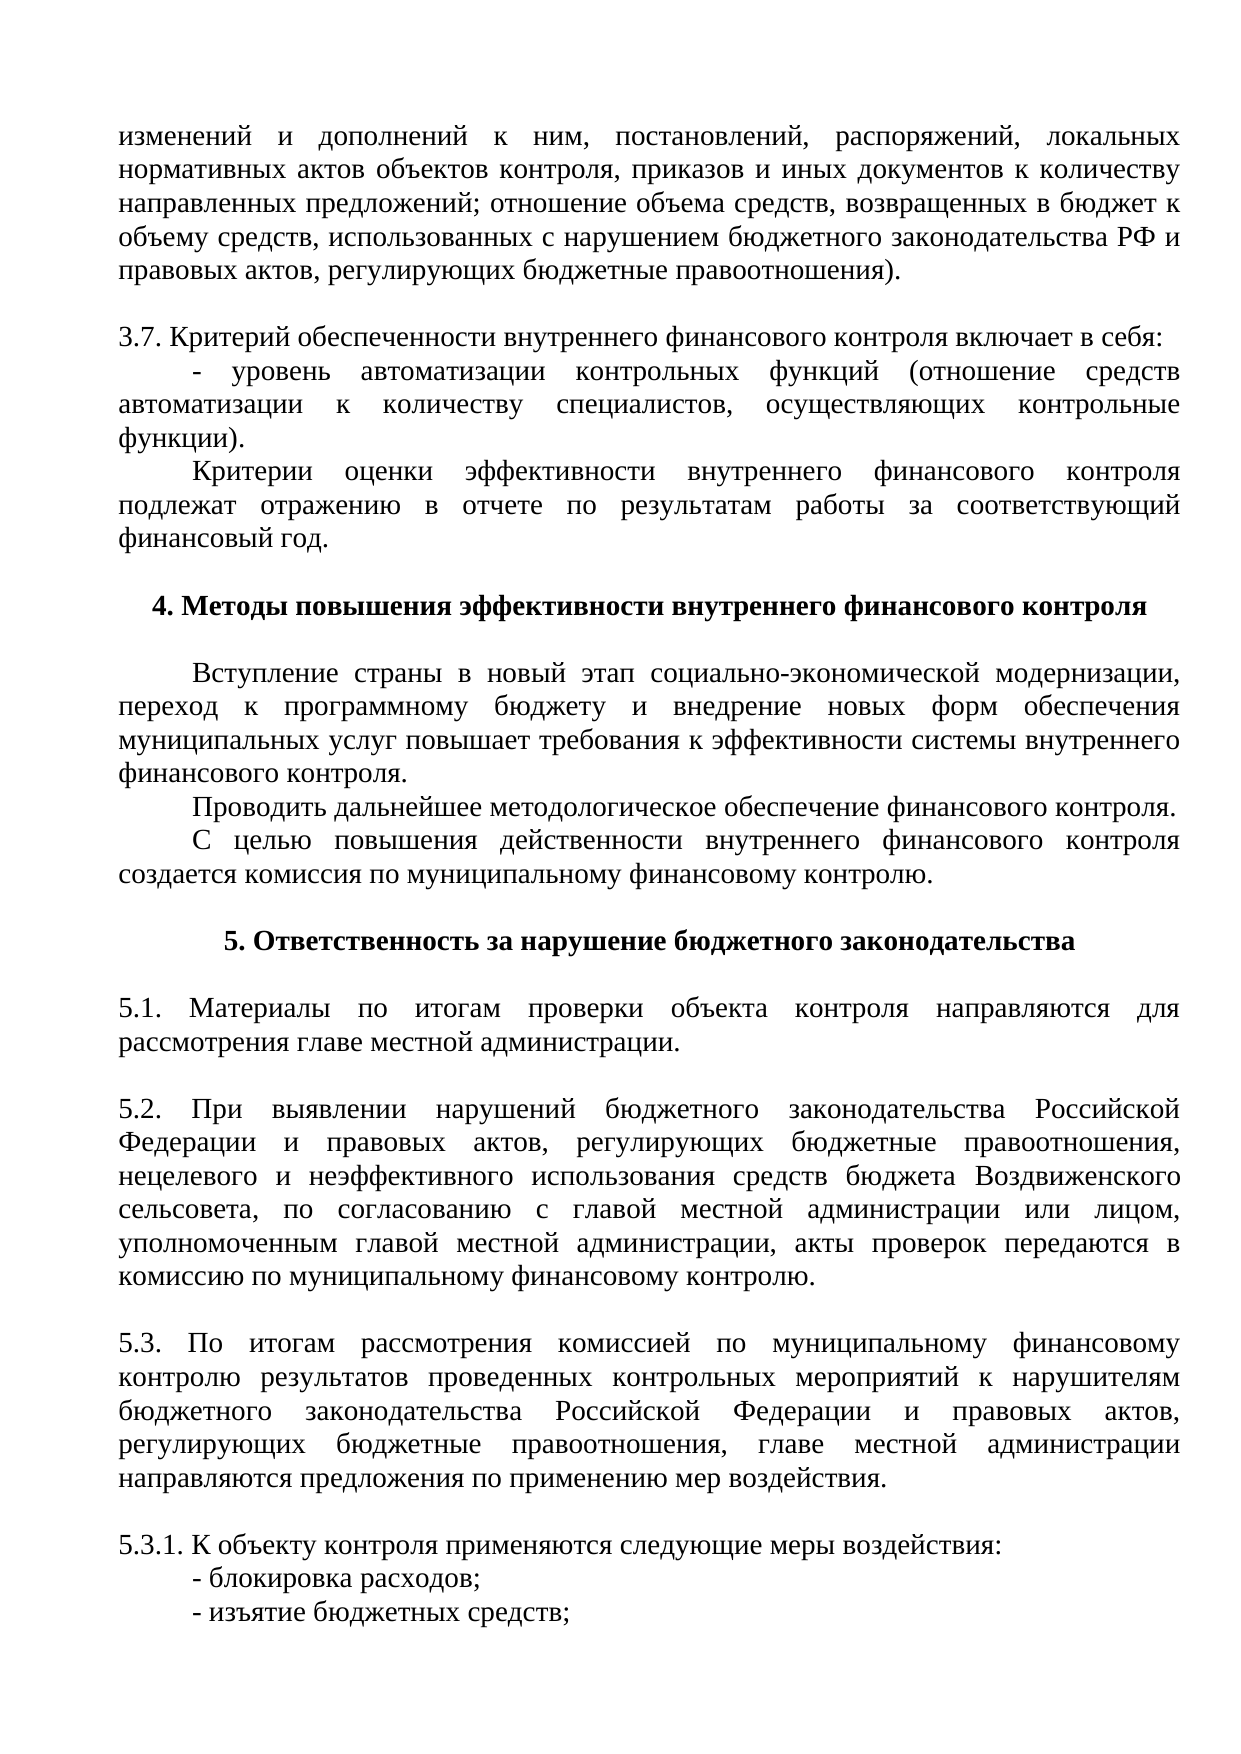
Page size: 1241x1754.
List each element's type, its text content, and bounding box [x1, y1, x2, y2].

text 5.1. Материалы по итогам проверки объекта контроля направляются для рассмотрения главе местной администрации. [118, 990, 1181, 1057]
text - уровень автоматизации контрольных функций (отношение средств автоматизации к количеству специалистов, осуществляющих контрольные функции). [118, 353, 1181, 453]
text - блокировка расходов; [118, 1560, 1181, 1594]
text 5.3. По итогам рассмотрения комиссией по муниципальному финансовому контролю результатов проведенных контрольных мероприятий к нарушителям бюджетного законодательства Российской Федерации и правовых актов, регулирующих бюджетные правоотношения, главе местной администрации направляются предложения по применению мер воздействия. [118, 1326, 1181, 1493]
text - изъятие бюджетных средств; [118, 1594, 1181, 1627]
text 3.7. Критерий обеспеченности внутреннего финансового контроля включает в себя: [118, 319, 1181, 353]
text 5.3.1. К объекту контроля применяются следующие меры воздействия: [118, 1527, 1181, 1560]
text 4. Методы повышения эффективности внутреннего финансового контроля [118, 588, 1181, 621]
text Вступление страны в новый этап социально-экономической модернизации, переход к программному бюджету и внедрение новых форм обеспечения муниципальных услуг повышает требования к эффективности системы внутреннего финансового контроля. [118, 655, 1181, 789]
text Проводить дальнейшее методологическое обеспечение финансового контроля. [118, 789, 1181, 822]
text С целью повышения действенности внутреннего финансового контроля создается комиссия по муниципальному финансовому контролю. [118, 822, 1181, 889]
text Критерии оценки эффективности внутреннего финансового контроля подлежат отражению в отчете по результатам работы за соответствующий финансовый год. [118, 453, 1181, 554]
text 5.2. При выявлении нарушений бюджетного законодательства Российской Федерации и правовых актов, регулирующих бюджетные правоотношения, нецелевого и неэффективного использования средств бюджета Воздвиженского сельсовета, по согласованию с главой местной администрации или лицом, уполномоченным главой местной администрации, акты проверок передаются в комиссию по муниципальному финансовому контролю. [118, 1091, 1181, 1292]
text 5. Ответственность за нарушение бюджетного законодательства [118, 923, 1181, 957]
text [118, 118, 1181, 286]
